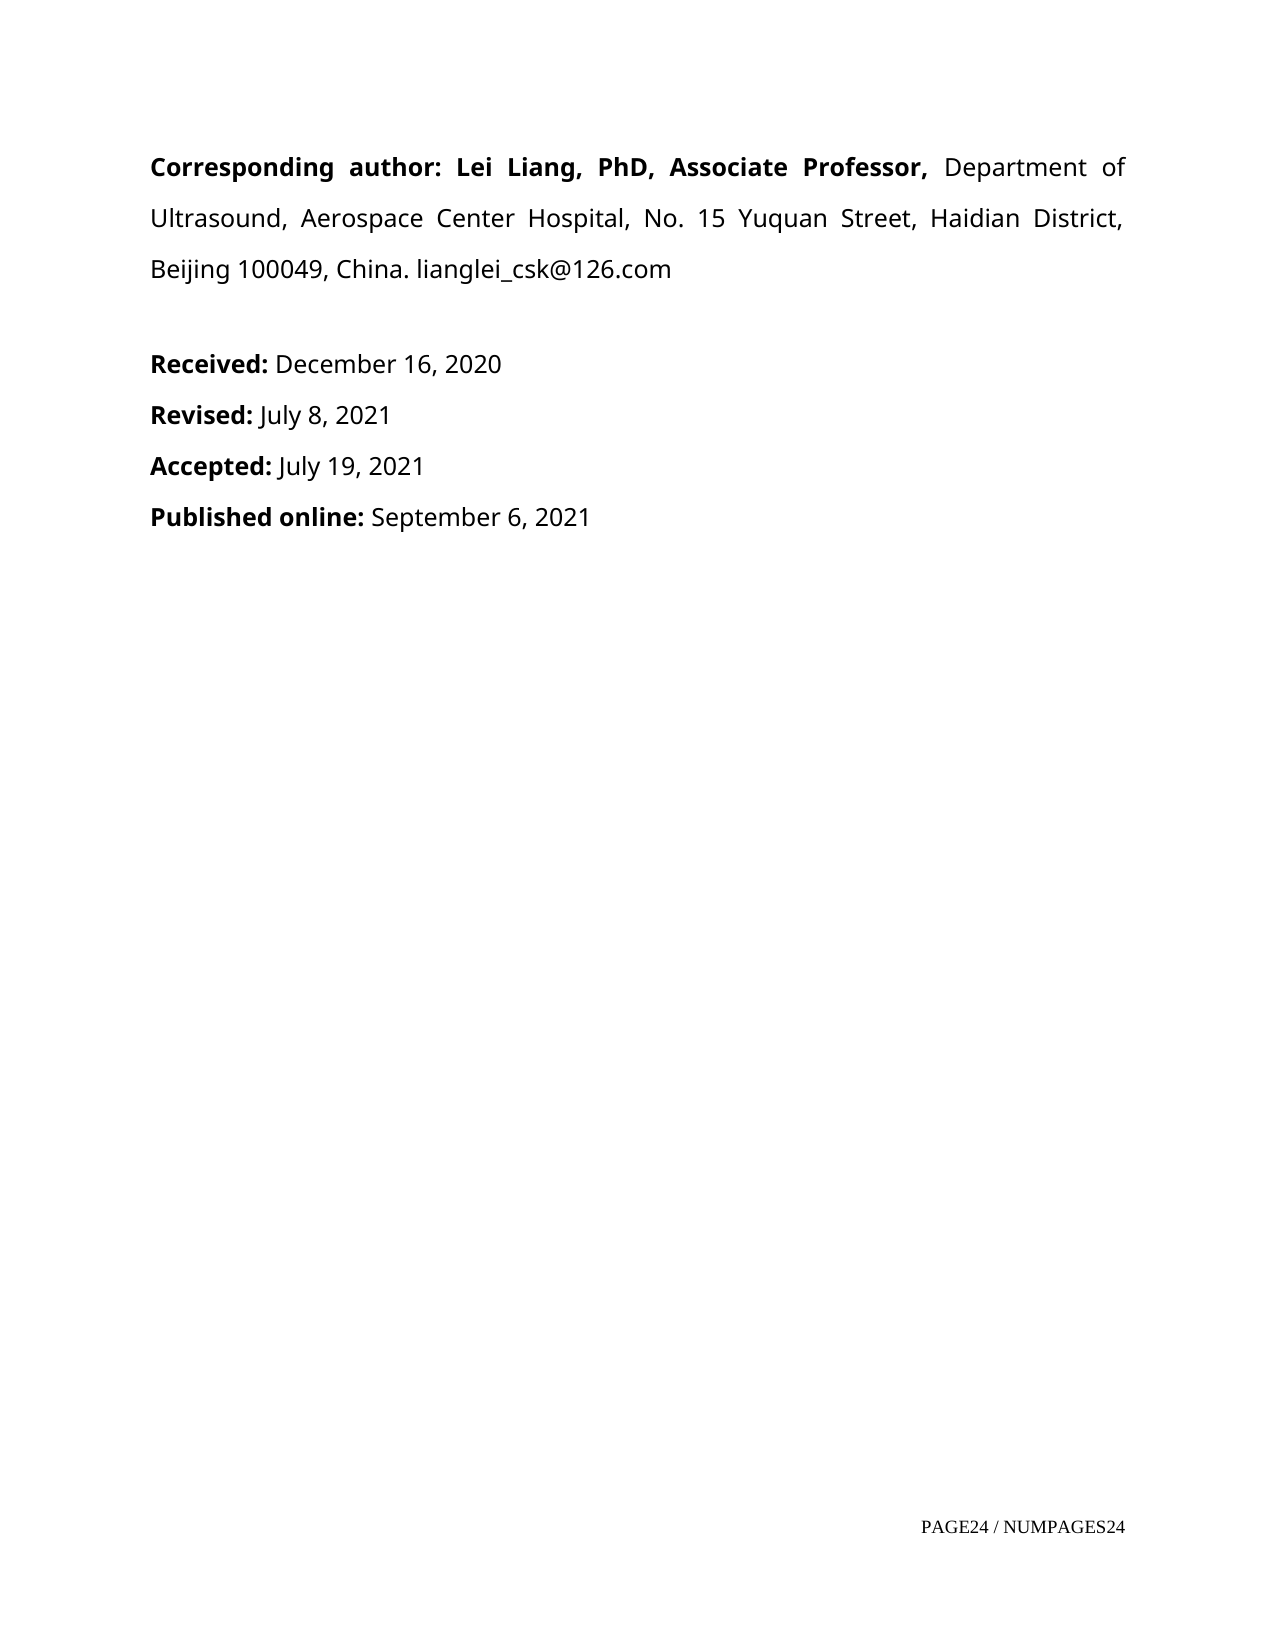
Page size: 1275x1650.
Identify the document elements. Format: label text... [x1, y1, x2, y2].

text Published online: September 6, 2021 [150, 499, 1125, 533]
text Corresponding author: Lei Liang, PhD, Associate Professor, Department of Ultrasound, Aerospace Center Hospital, No. 15 Yuquan Street, Haidian District, Beijing 100049, China. lianglei_csk@126.com [150, 150, 1125, 286]
text Revised: July 8, 2021 [150, 397, 1125, 431]
text Accepted: July 19, 2021 [150, 448, 1125, 482]
text Received: December 16, 2020 [150, 346, 1125, 380]
